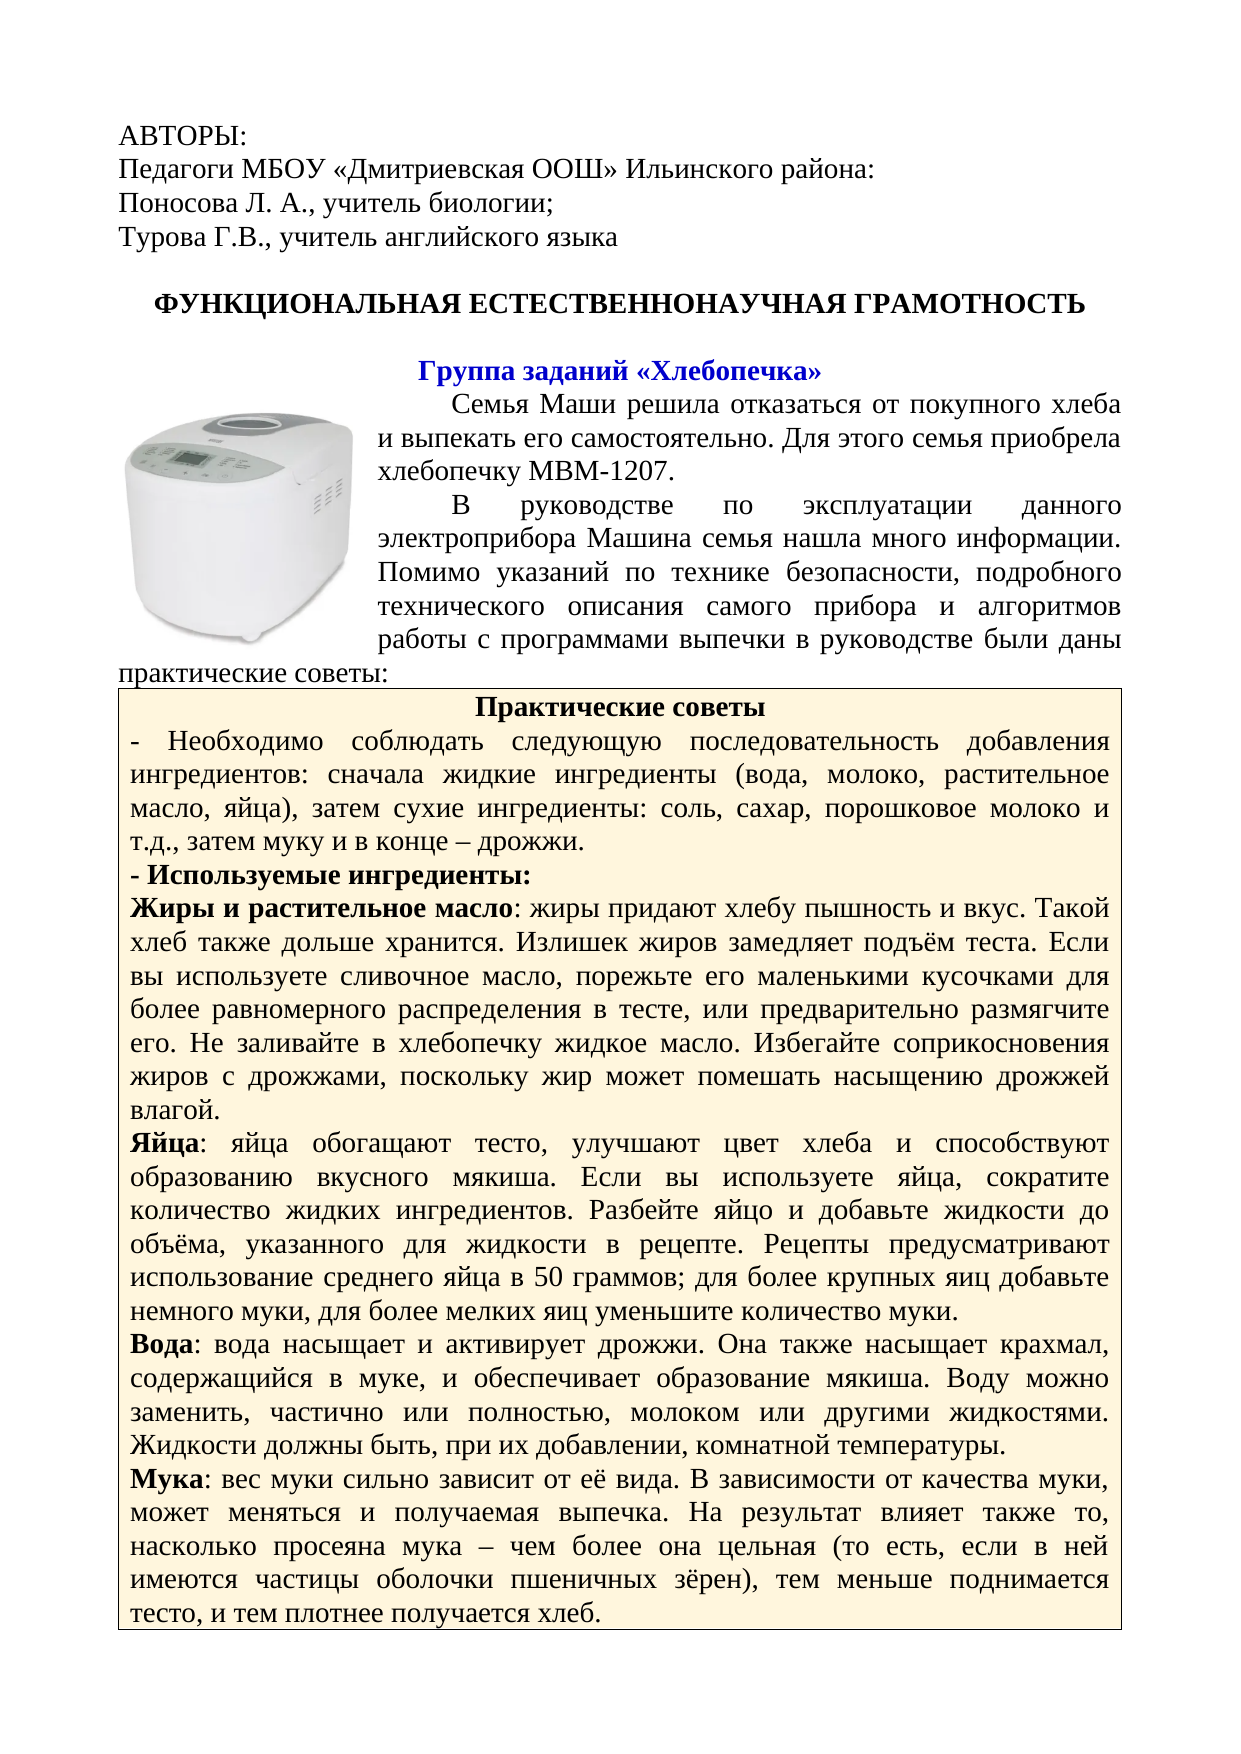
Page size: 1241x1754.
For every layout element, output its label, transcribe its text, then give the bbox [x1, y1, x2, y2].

text В руководстве по эксплуатации данного электроприбора Машина семья нашла много информации. Помимо указаний по технике безопасности, подробного технического описания самого прибора и алгоритмов работы с программами выпечки в руководстве были даны практические советы: [118, 487, 1122, 688]
text Семья Маши решила отказаться от покупного хлеба и выпекать его самостоятельно. Для этого семья приобрела хлебопечку МВМ-1207. [118, 386, 1122, 487]
text ФУНКЦИОНАЛЬНАЯ ЕСТЕСТВЕННОНАУЧНАЯ ГРАМОТНОСТЬ [118, 286, 1122, 319]
text Турова Г.В., учитель английского языка [118, 219, 1122, 252]
text Педагоги МБОУ «Дмитриевская ООШ» Ильинского района: [118, 152, 1122, 185]
picture [118, 401, 359, 651]
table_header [119, 689, 1121, 1628]
text АВТОРЫ: [118, 118, 1122, 152]
text Группа заданий «Хлебопечка» [118, 353, 1122, 386]
text Поносова Л. А., учитель биологии; [118, 185, 1122, 219]
